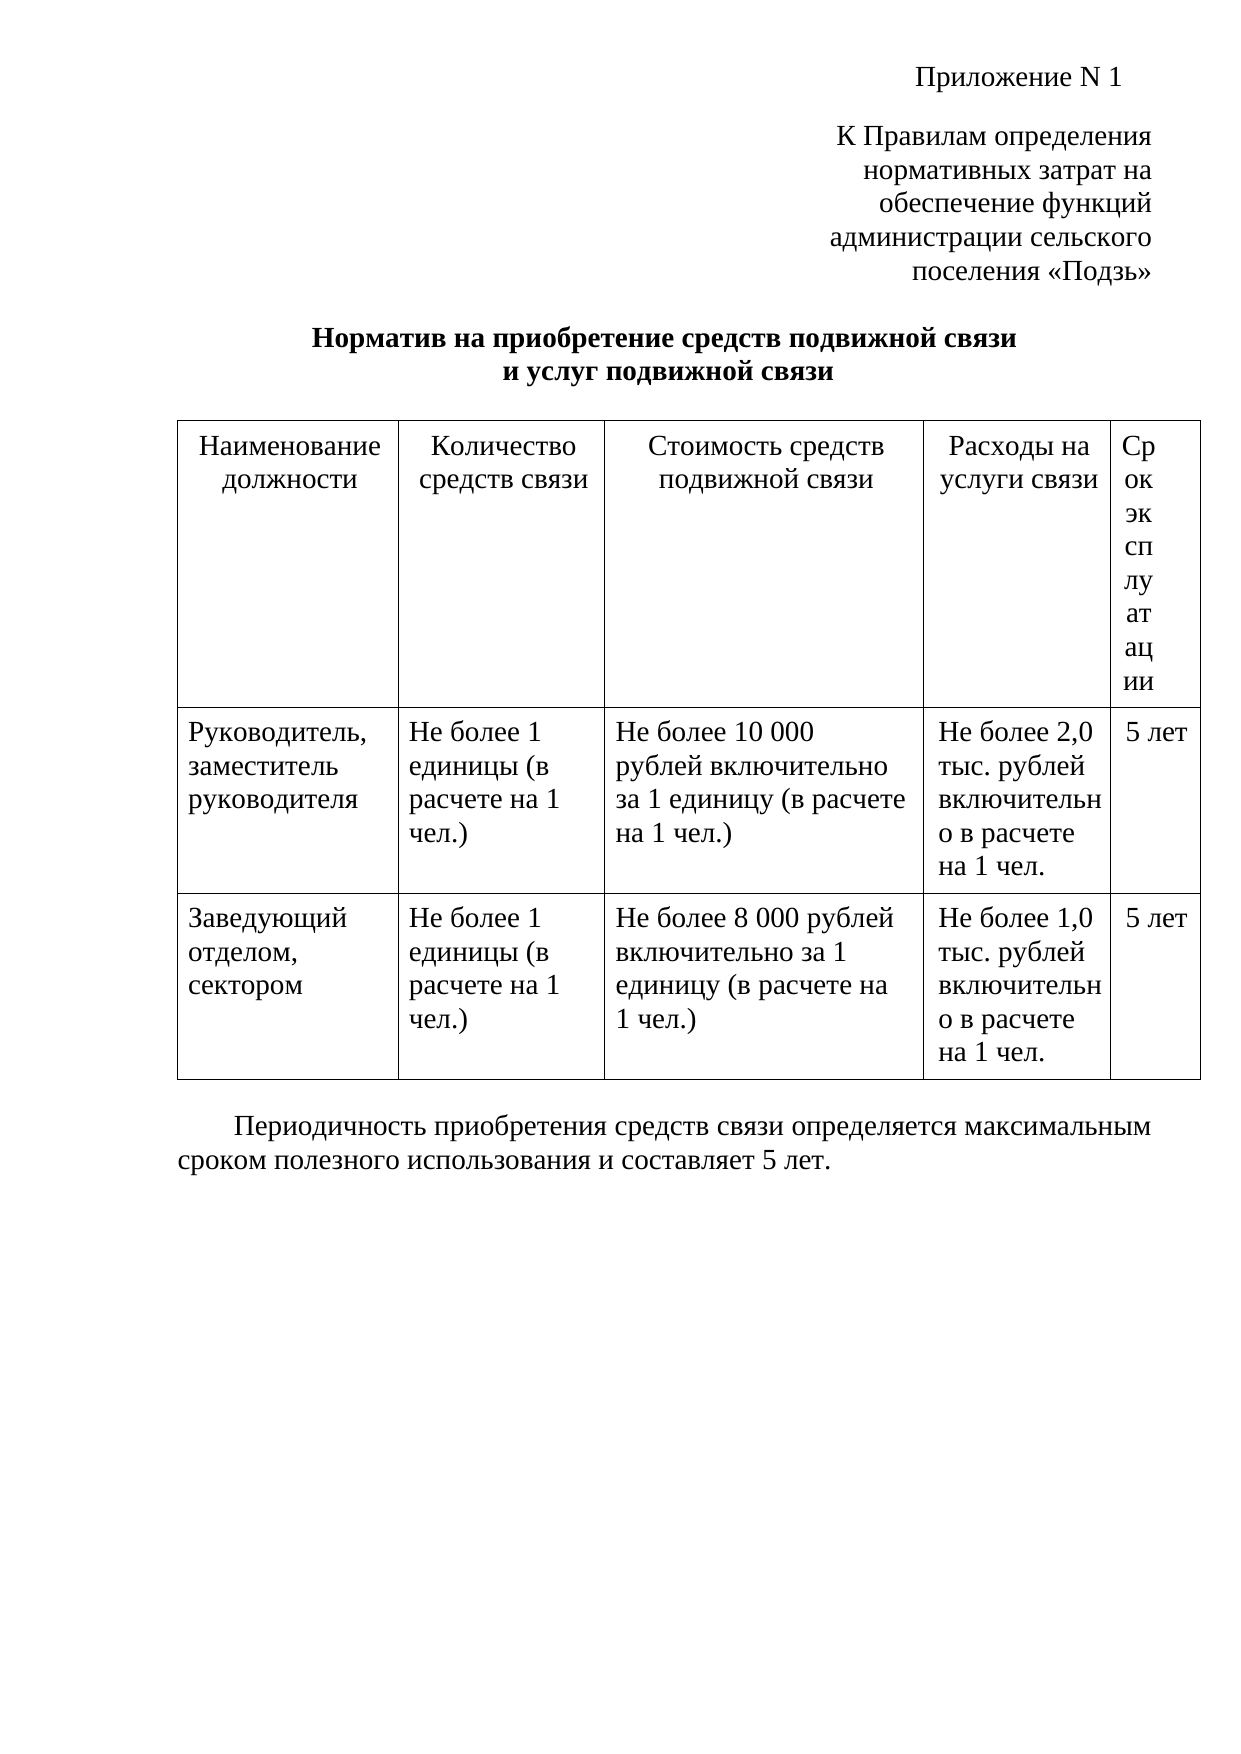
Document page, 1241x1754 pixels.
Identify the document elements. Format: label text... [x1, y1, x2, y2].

table_cell Не более 2,0 тыс. рублей включительно в расчете на 1 чел. [924, 708, 1110, 893]
table_cell Не более 8 000 рублей включительно за 1 единицу (в расчете на 1 чел.) [605, 894, 923, 1078]
table_header Стоимость средств подвижной связи [605, 421, 923, 707]
table_cell Не более 1 единицы (в расчете на 1 чел.) [399, 894, 604, 1078]
table_header Срок эксплуатации [1111, 421, 1200, 707]
text Периодичность приобретения средств связи определяется максимальным сроком полезного использования и составляет 5 лет. [177, 1108, 1152, 1175]
table_cell Руководитель, заместитель руководителя [178, 708, 398, 893]
table_cell Не более 1,0 тыс. рублей включительно в расчете на 1 чел. [924, 894, 1110, 1078]
text К Правилам определения нормативных затрат на обеспечение функций администрации сельского поселения «Подзь» [709, 118, 1152, 286]
table_cell Не более 1 единицы (в расчете на 1 чел.) [399, 708, 604, 893]
table_header Расходы на услуги связи [924, 421, 1110, 707]
text Приложение N 1 [915, 59, 1152, 93]
table_cell Заведующий отделом, сектором [178, 894, 398, 1078]
text Норматив на приобретение средств подвижной связи [177, 320, 1152, 353]
table_cell 5 лет [1111, 708, 1200, 893]
table_cell 5 лет [1111, 894, 1200, 1078]
text и услуг подвижной связи [177, 353, 1152, 387]
table_header Количество средств связи [399, 421, 604, 707]
table_header Наименование должности [178, 421, 398, 707]
table_cell Не более 10 000 рублей включительно за 1 единицу (в расчете на 1 чел.) [605, 708, 923, 893]
